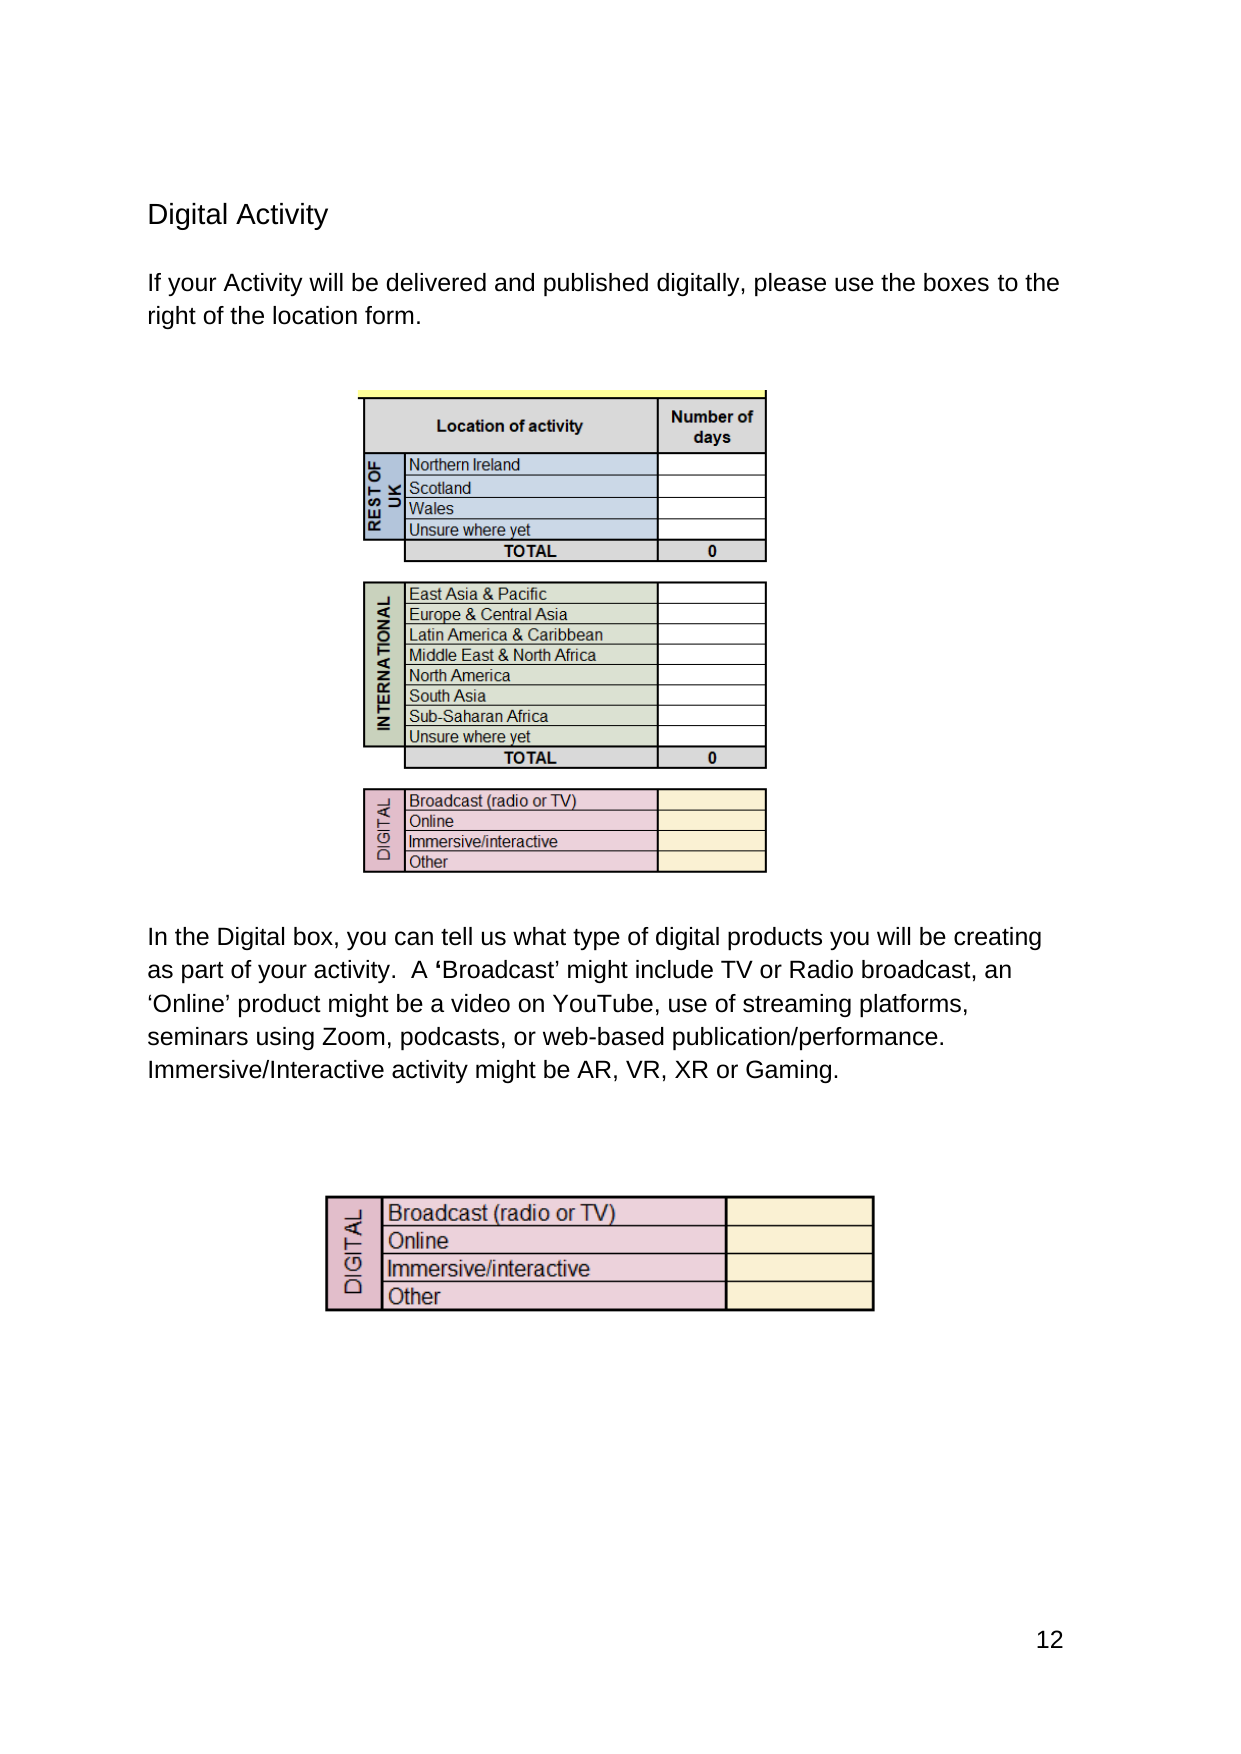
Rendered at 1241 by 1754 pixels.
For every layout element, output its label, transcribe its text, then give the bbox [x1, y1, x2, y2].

picture [306, 1175, 904, 1331]
text In the Digital box, you can tell us what type of digital products you will be creating as part of your activity. A ‘Broadcast’ might include TV or Radio broadcast, an ‘Online’ product might be a video on YouTube, use of streaming platforms, seminars using Zoom, podcasts, or web-based publication/performance. Immersive/Interactive activity might be AR, VR, XR or Gaming. [147, 919, 1063, 1086]
picture [357, 390, 773, 886]
subtitle Digital Activity [147, 198, 1063, 231]
text If your Activity will be delivered and published digitally, please use the boxes to the right of the location form. [147, 265, 1063, 331]
